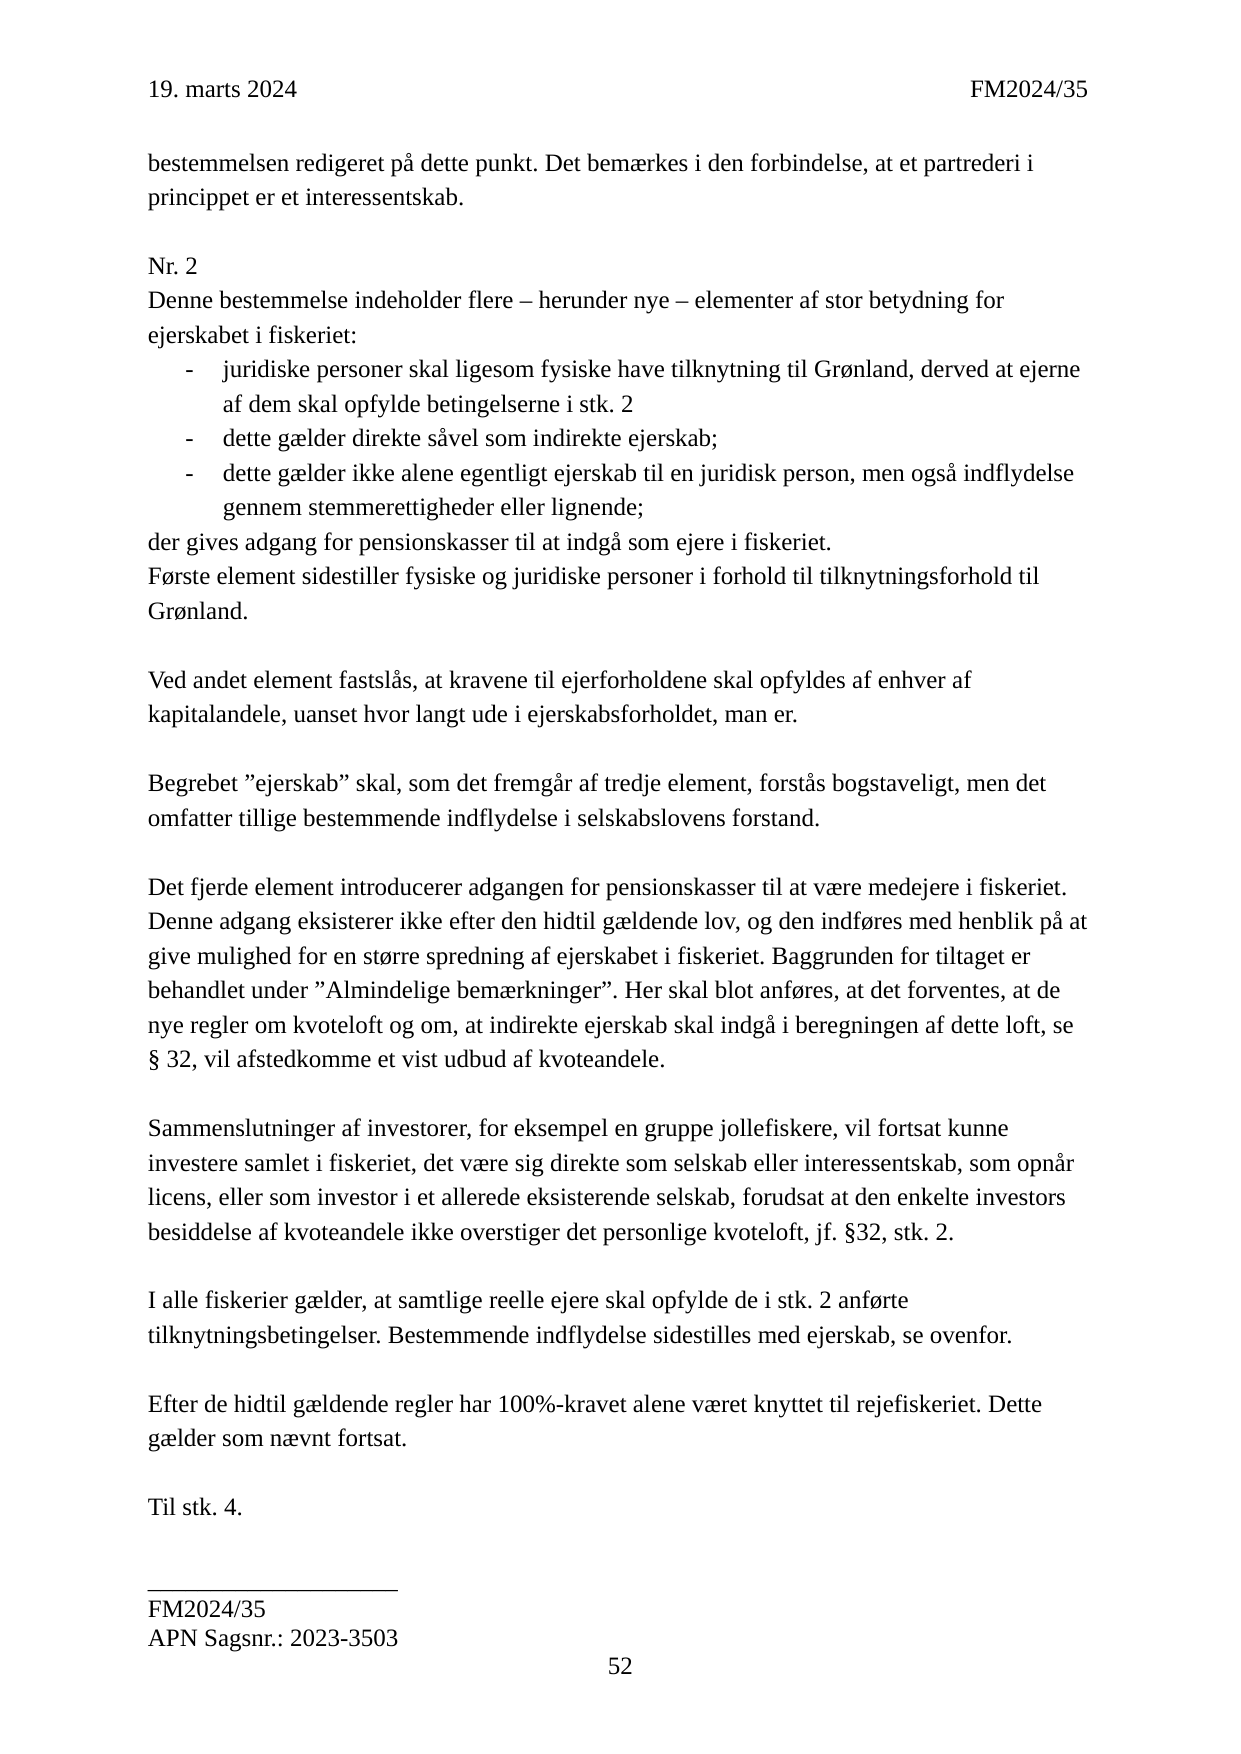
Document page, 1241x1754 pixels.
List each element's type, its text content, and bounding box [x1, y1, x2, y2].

text Denne bestemmelse indeholder flere – herunder nye – elementer af stor betydning for ejerskabet i fiskeriet: [148, 286, 1092, 349]
text Sammenslutninger af investorer, for eksempel en gruppe jollefiskere, vil fortsat kunne investere samlet i fiskeriet, det være sig direkte som selskab eller interessentskab, som opnår licens, eller som investor i et allerede eksisterende selskab, forudsat at den enkelte investors besiddelse af kvoteandele ikke overstiger det personlige kvoteloft, jf. §32, stk. 2. [148, 1113, 1092, 1245]
list dette gælder ikke alene egentligt ejerskab til en juridisk person, men også indflydelse gennem stemmerettigheder eller lignende; [185, 458, 1092, 521]
text der gives adgang for pensionskasser til at indgå som ejere i fiskeriet. [148, 527, 1092, 556]
text I alle fiskerier gælder, at samtlige reelle ejere skal opfylde de i stk. 2 anførte tilknytningsbetingelser. Bestemmende indflydelse sidestilles med ejerskab, se ovenfor. [148, 1286, 1092, 1349]
text Nr. 2 [148, 251, 1092, 280]
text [148, 148, 1092, 211]
text Efter de hidtil gældende regler har 100%-kravet alene været knyttet til rejefiskeriet. Dette gælder som nævnt fortsat. [148, 1389, 1092, 1452]
list juridiske personer skal ligesom fysiske have tilknytning til Grønland, derved at ejerne af dem skal opfylde betingelserne i stk. 2 [185, 354, 1092, 418]
text Begrebet ”ejerskab” skal, som det fremgår af tredje element, forstås bogstaveligt, men det omfatter tillige bestemmende indflydelse i selskabslovens forstand. [148, 768, 1092, 832]
text Til stk. 4. [148, 1492, 1092, 1521]
text Første element sidestiller fysiske og juridiske personer i forhold til tilknytningsforhold til Grønland. [148, 561, 1092, 625]
text Ved andet element fastslås, at kravene til ejerforholdene skal opfyldes af enhver af kapitalandele, uanset hvor langt ude i ejerskabsforholdet, man er. [148, 665, 1092, 728]
list dette gælder direkte såvel som indirekte ejerskab; [185, 423, 1092, 452]
text Det fjerde element introducerer adgangen for pensionskasser til at være medejere i fiskeriet. Denne adgang eksisterer ikke efter den hidtil gældende lov, og den indføres med henblik på at give mulighed for en større spredning af ejerskabet i fiskeriet. Baggrunden for tiltaget er behandlet under ”Almindelige bemærkninger”. Her skal blot anføres, at det forventes, at de nye regler om kvoteloft og om, at indirekte ejerskab skal indgå i beregningen af dette loft, se § 32, vil afstedkomme et vist udbud af kvoteandele. [148, 872, 1092, 1073]
